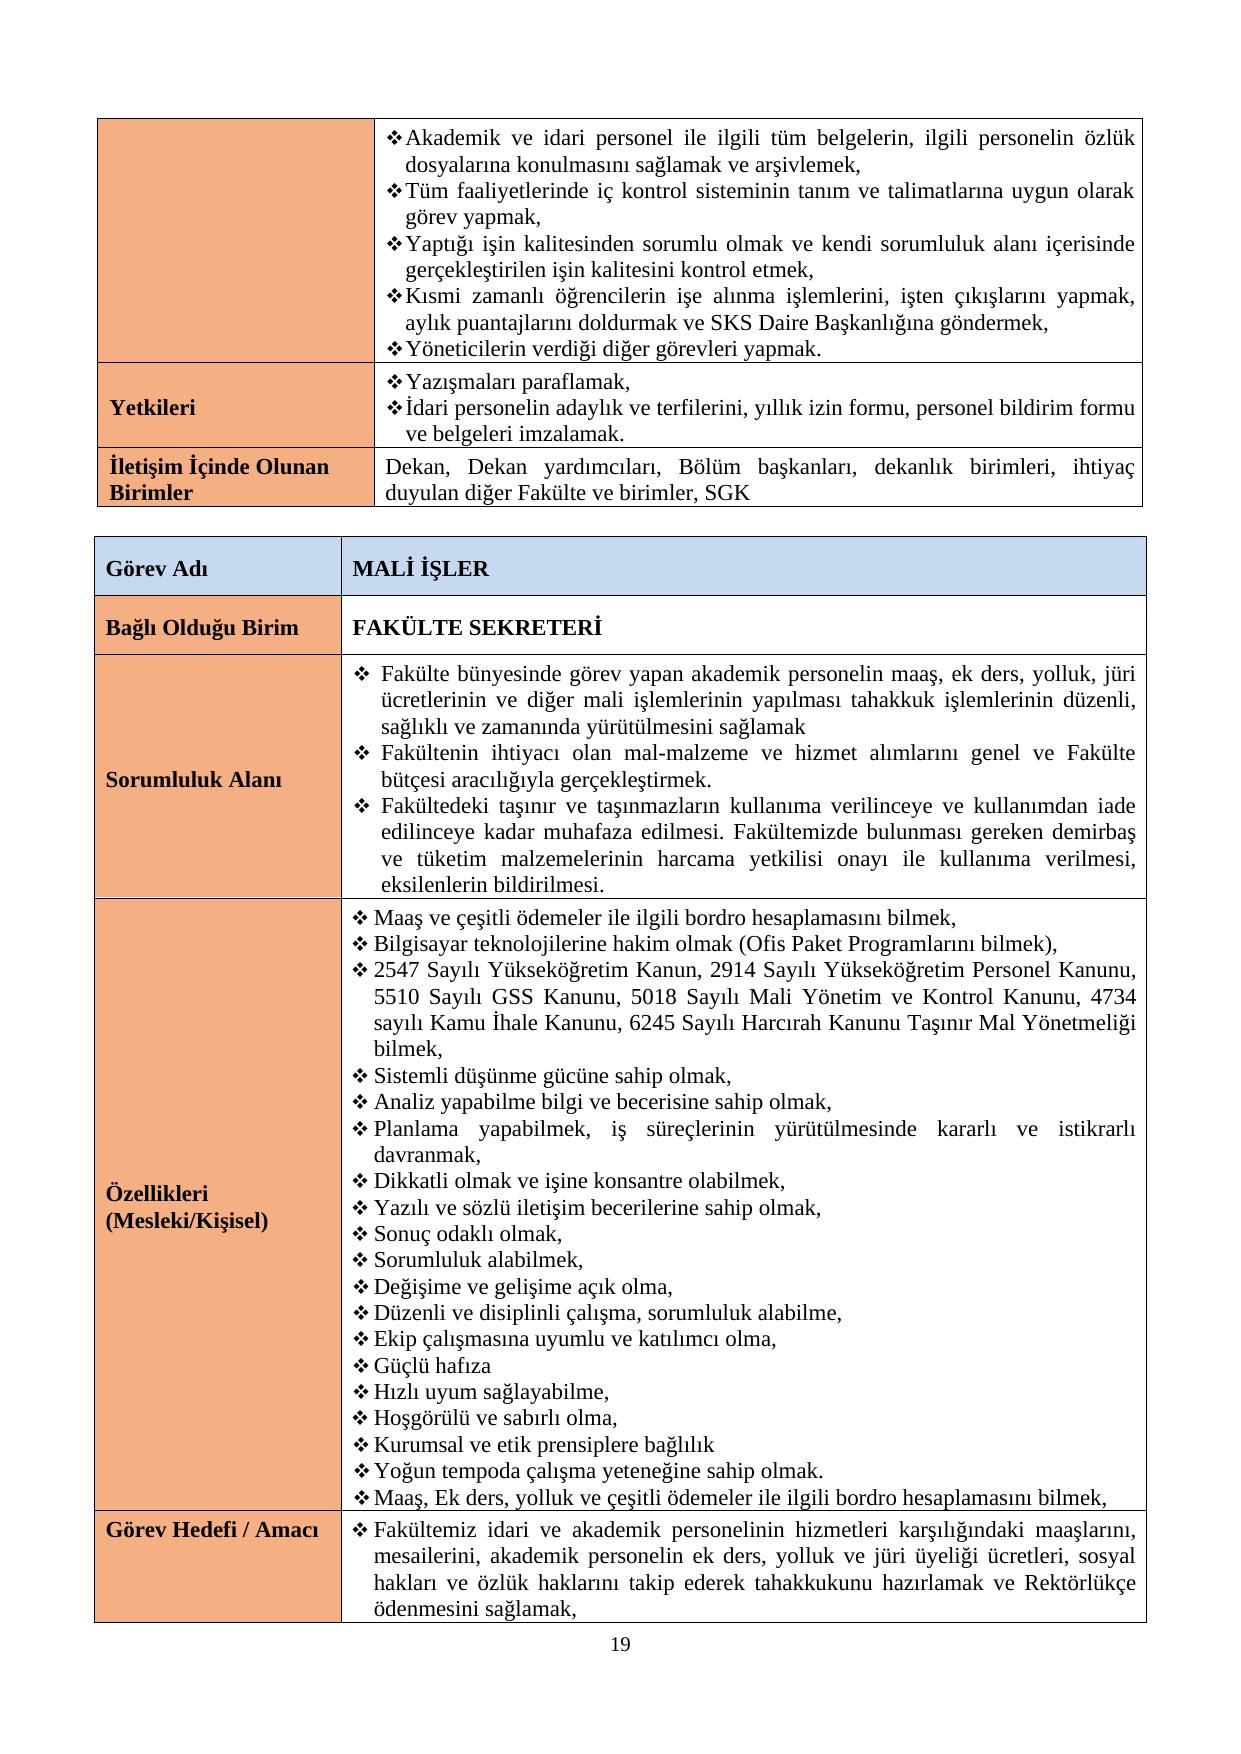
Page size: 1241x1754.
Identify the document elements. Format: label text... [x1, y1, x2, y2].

table_cell Sorumluluk Alanı [95, 655, 341, 897]
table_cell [98, 119, 374, 362]
table_cell Yazışmaları paraflamak, İdari personelin adaylık ve terfilerini, yıllık izin formu, personel bildirim formu ve belgeleri imzalamak. [375, 363, 1142, 447]
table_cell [375, 119, 1142, 362]
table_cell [95, 1511, 341, 1622]
table_cell İletişim İçinde Olunan Birimler [98, 448, 374, 506]
table_cell Özellikleri (Mesleki/Kişisel) [95, 899, 341, 1510]
table_cell Dekan, Dekan yardımcıları, Bölüm başkanları, dekanlık birimleri, ihtiyaç duyulan diğer Fakülte ve birimler, SGK [375, 448, 1142, 506]
table_cell FAKÜLTE SEKRETERİ [342, 596, 1146, 654]
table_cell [342, 1511, 1146, 1622]
table_cell Bağlı Olduğu Birim [95, 596, 341, 654]
table_header MALİ İŞLER [342, 537, 1146, 595]
table_cell Fakülte bünyesinde görev yapan akademik personelin maaş, ek ders, yolluk, jüri ücretlerinin ve diğer mali işlemlerinin yapılması tahakkuk işlemlerinin düzenli, sağlıklı ve zamanında yürütülmesini sağlamak Fakültenin ihtiyacı olan mal-malzeme ve hizmet alımlarını genel ve Fakülte bütçesi aracılığıyla gerçekleştirmek. Fakültedeki taşınır ve taşınmazların kullanıma verilinceye ve kullanımdan iade edilinceye kadar muhafaza edilmesi. Fakültemizde bulunması gereken demirbaş ve tüketim malzemelerinin harcama yetkilisi onayı ile kullanıma verilmesi, eksilenlerin bildirilmesi. [342, 655, 1146, 897]
table_cell Yetkileri [98, 363, 374, 447]
table_cell Maaş ve çeşitli ödemeler ile ilgili bordro hesaplamasını bilmek, Bilgisayar teknolojilerine hakim olmak (Ofis Paket Programlarını bilmek), 2547 Sayılı Yükseköğretim Kanun, 2914 Sayılı Yükseköğretim Personel Kanunu, 5510 Sayılı GSS Kanunu, 5018 Sayılı Mali Yönetim ve Kontrol Kanunu, 4734 sayılı Kamu İhale Kanunu, 6245 Sayılı Harcırah Kanunu Taşınır Mal Yönetmeliği bilmek, Sistemli düşünme gücüne sahip olmak, Analiz yapabilme bilgi ve becerisine sahip olmak, Planlama yapabilmek, iş süreçlerinin yürütülmesinde kararlı ve istikrarlı davranmak, Dikkatli olmak ve işine konsantre olabilmek, Yazılı ve sözlü iletişim becerilerine sahip olmak, Sonuç odaklı olmak, Sorumluluk alabilmek, Değişime ve gelişime açık olma, Düzenli ve disiplinli çalışma, sorumluluk alabilme, Ekip çalışmasına uyumlu ve katılımcı olma, Güçlü hafıza Hızlı uyum sağlayabilme, Hoşgörülü ve sabırlı olma, Kurumsal ve etik prensiplere bağlılık Yoğun tempoda çalışma yeteneğine sahip olmak. Maaş, Ek ders, yolluk ve çeşitli ödemeler ile ilgili bordro hesaplamasını bilmek, [342, 899, 1146, 1510]
table_header Görev Adı [95, 537, 341, 595]
